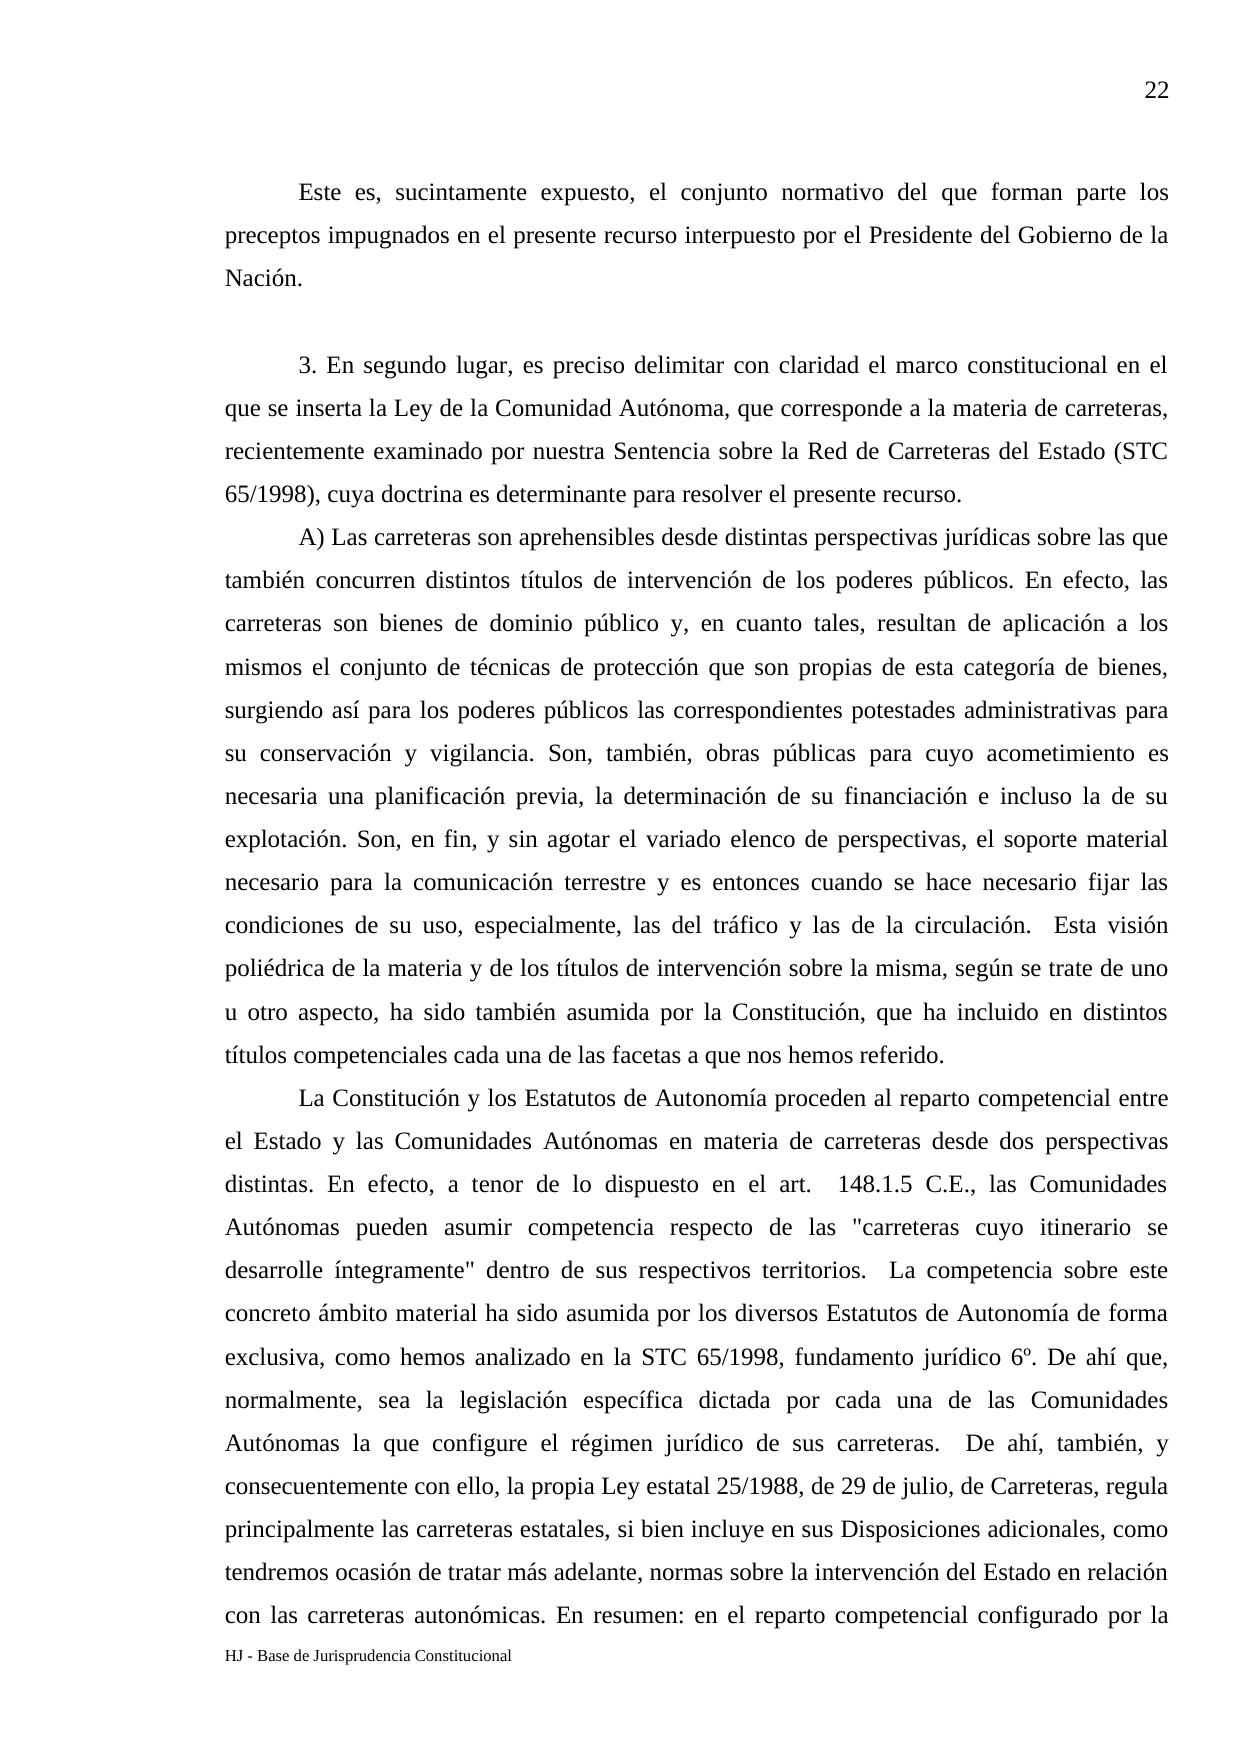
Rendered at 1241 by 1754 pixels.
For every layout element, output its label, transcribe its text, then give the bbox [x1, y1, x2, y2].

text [224, 1083, 1169, 1629]
text Este es, sucintamente expuesto, el conjunto normativo del que forman parte los preceptos impugnados en el presente recurso interpuesto por el Presidente del Gobierno de la Nación. [224, 177, 1169, 292]
text 3. En segundo lugar, es preciso delimitar con claridad el marco constitucional en el que se inserta la Ley de la Comunidad Autónoma, que corresponde a la materia de carreteras, recientemente examinado por nuestra Sentencia sobre la Red de Carreteras del Estado (STC 65/1998), cuya doctrina es determinante para resolver el presente recurso. [224, 350, 1169, 508]
text A) Las carreteras son aprehensibles desde distintas perspectivas jurídicas sobre las que también concurren distintos títulos de intervención de los poderes públicos. En efecto, las carreteras son bienes de dominio público y, en cuanto tales, resultan de aplicación a los mismos el conjunto de técnicas de protección que son propias de esta categoría de bienes, surgiendo así para los poderes públicos las correspondientes potestades administrativas para su conservación y vigilancia. Son, también, obras públicas para cuyo acometimiento es necesaria una planificación previa, la determinación de su financiación e incluso la de su explotación. Son, en fin, y sin agotar el variado elenco de perspectivas, el soporte material necesario para la comunicación terrestre y es entonces cuando se hace necesario fijar las condiciones de su uso, especialmente, las del tráfico y las de la circulación. Esta visión poliédrica de la materia y de los títulos de intervención sobre la misma, según se trate de uno u otro aspecto, ha sido también asumida por la Constitución, que ha incluido en distintos títulos competenciales cada una de las facetas a que nos hemos referido. [224, 522, 1169, 1068]
